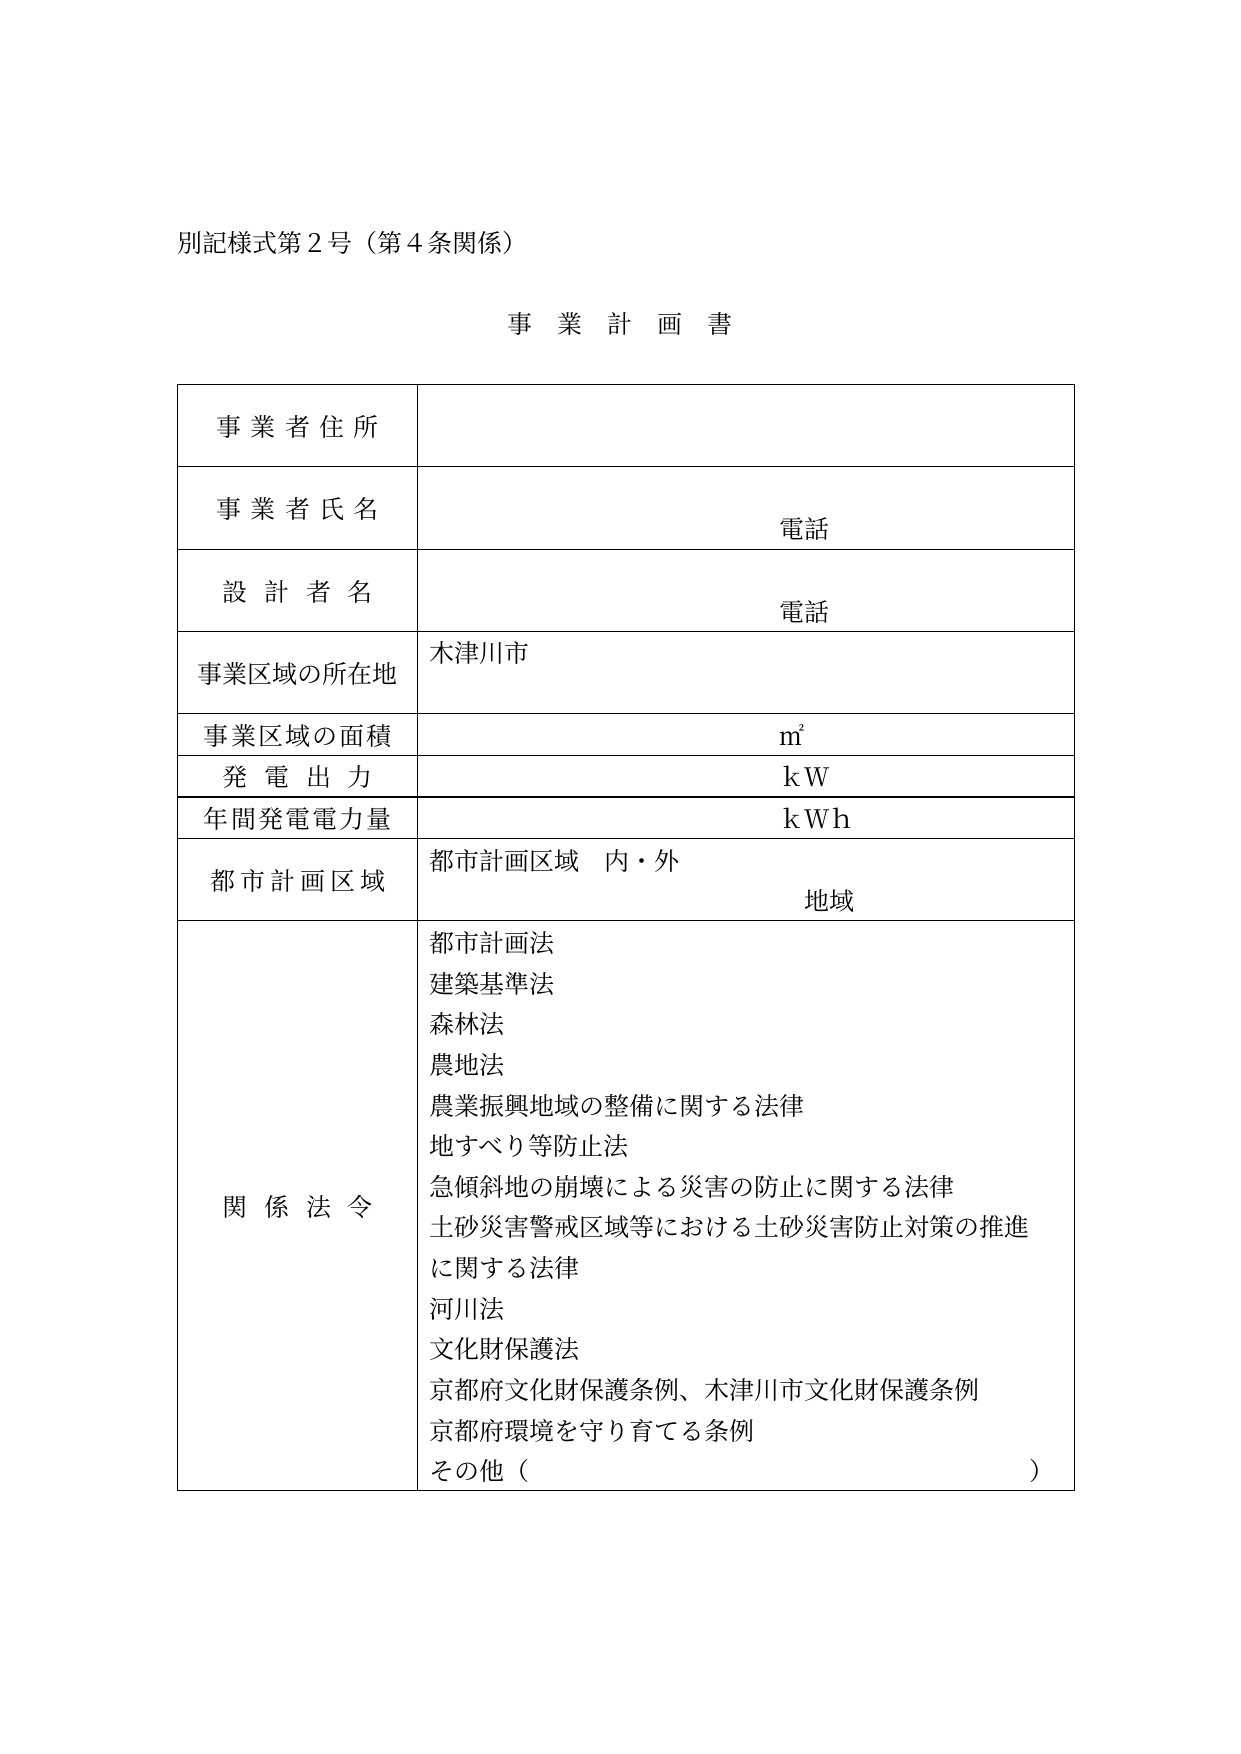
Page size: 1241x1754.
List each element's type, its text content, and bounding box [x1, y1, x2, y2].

table_cell 電話 [418, 550, 1074, 631]
table_cell 事業者氏名 [178, 467, 417, 548]
table_header [418, 385, 1074, 466]
table_cell 木津川市 [418, 632, 1074, 713]
table_cell 都市計画法 建築基準法 森林法 農地法 農業振興地域の整備に関する法律 地すべり等防止法 急傾斜地の崩壊による災害の防止に関する法律 土砂災害警戒区域等における土砂災害防止対策の推進 に関する法律 河川法 文化財保護法 京都府文化財保護条例、木津川市文化財保護条例 京都府環境を守り育てる条例 その他（ ） [418, 921, 1074, 1490]
table_cell ｋＷｈ [418, 798, 1074, 838]
text 事 業 計 画 書 [177, 303, 1063, 343]
table_cell 都市計画区域 [178, 839, 417, 920]
table_cell 事業区域の所在地 [178, 632, 417, 713]
table_cell 関係法令 [178, 921, 417, 1490]
table_cell ㎡ [418, 714, 1074, 755]
table_cell ｋＷ [418, 756, 1074, 796]
table_cell 発電出力 [178, 756, 417, 796]
table_cell 事業区域の面積 [178, 714, 417, 755]
table_cell 電話 [418, 467, 1074, 548]
text 別記様式第２号（第４条関係） [177, 221, 1063, 262]
table_cell 都市計画区域 内・外 地域 [418, 839, 1074, 920]
table_cell 年間発電電力量 [178, 798, 417, 838]
table_cell 設計者名 [178, 550, 417, 631]
table_header 事業者住所 [178, 385, 417, 466]
